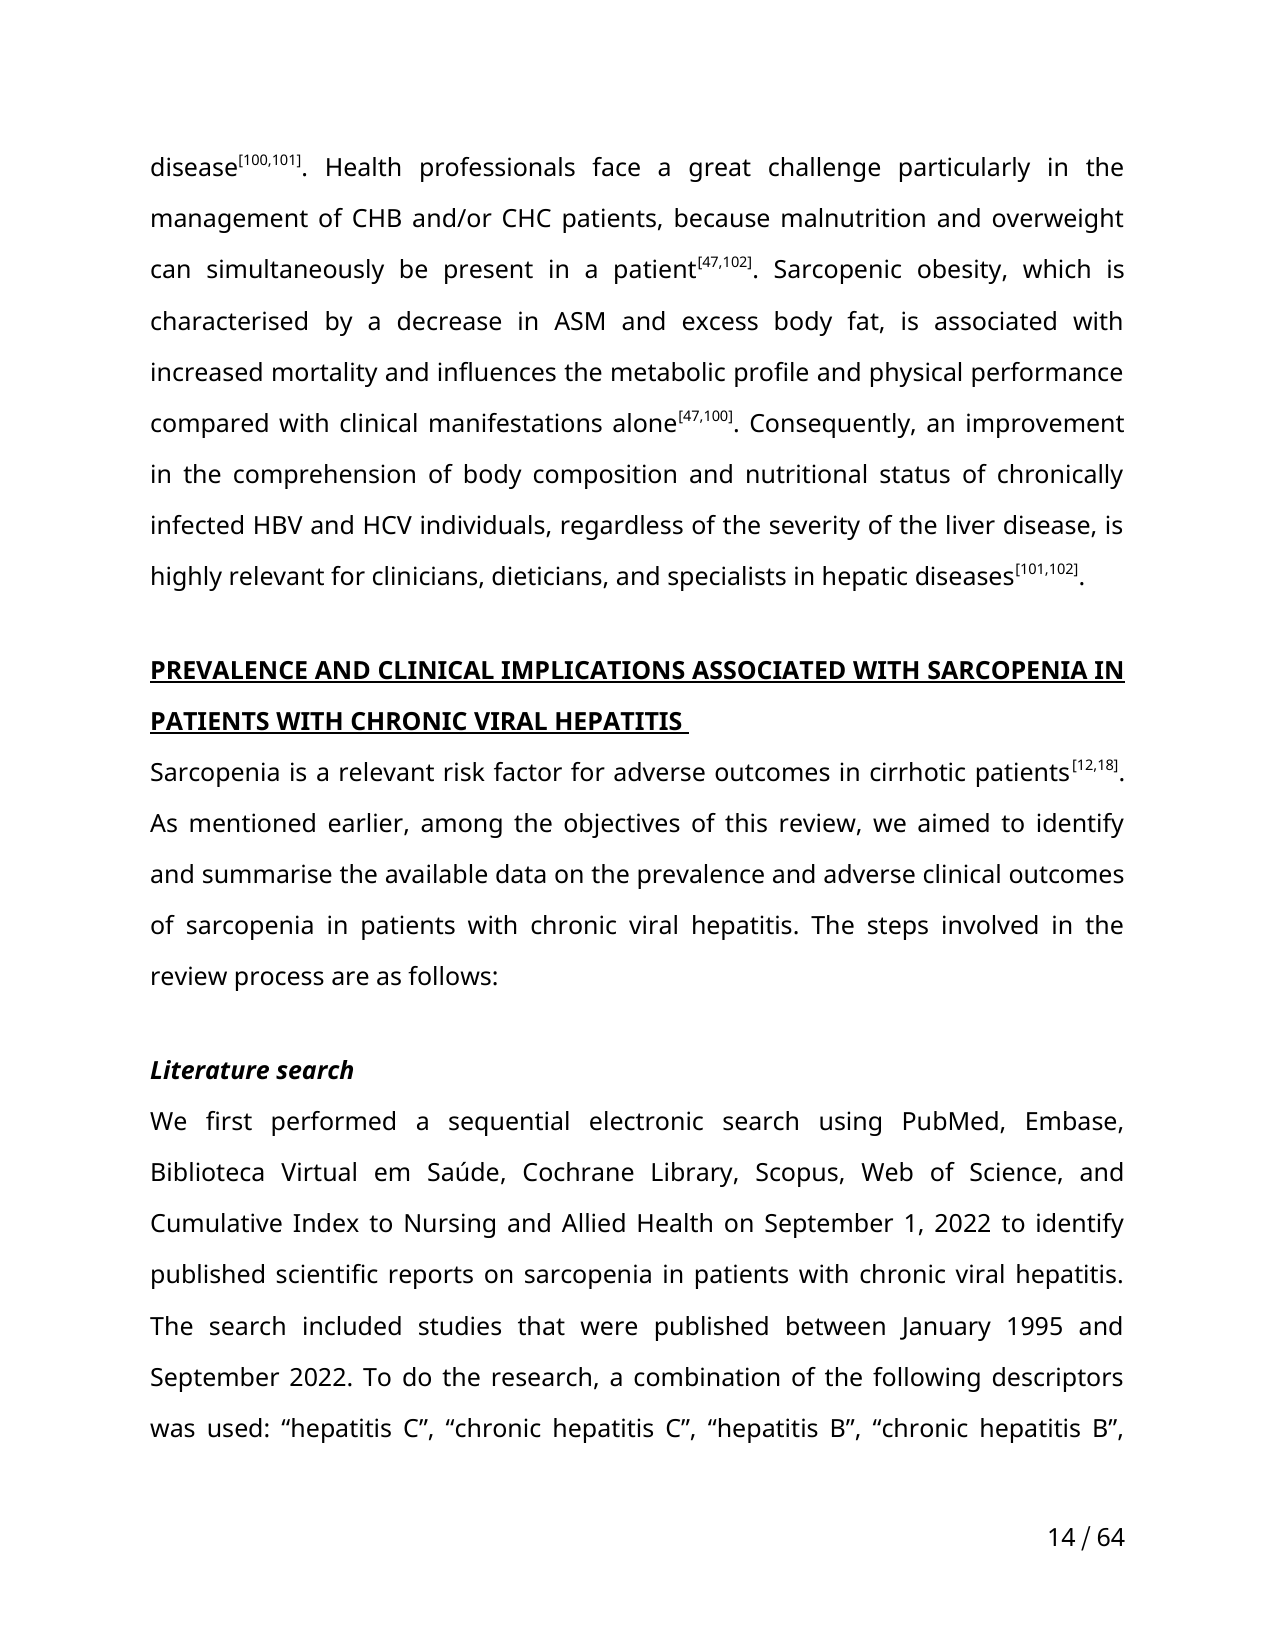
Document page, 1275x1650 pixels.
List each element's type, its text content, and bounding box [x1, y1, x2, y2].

text Literature search [150, 1053, 1125, 1087]
text PREVALENCE AND CLINICAL IMPLICATIONS ASSOCIATED WITH SARCOPENIA IN PATIENTS WITH CHRONIC VIRAL HEPATITIS [150, 683, 1125, 738]
text Sarcopenia is a relevant risk factor for adverse outcomes in cirrhotic patients[12,18]. As mentioned earlier, among the objectives of this review, we aimed to identify and summarise the available data on the prevalence and adverse clinical outcomes of sarcopenia in patients with chronic viral hepatitis. The steps involved in the review process are as follows: [150, 754, 1125, 993]
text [150, 150, 1125, 592]
text PREVALENCE AND CLINICAL IMPLICATIONS ASSOCIATED WITH SARCOPENIA IN PATIENTS WITH CHRONIC VIRAL HEPATITIS [150, 652, 1125, 681]
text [150, 1104, 1125, 1444]
